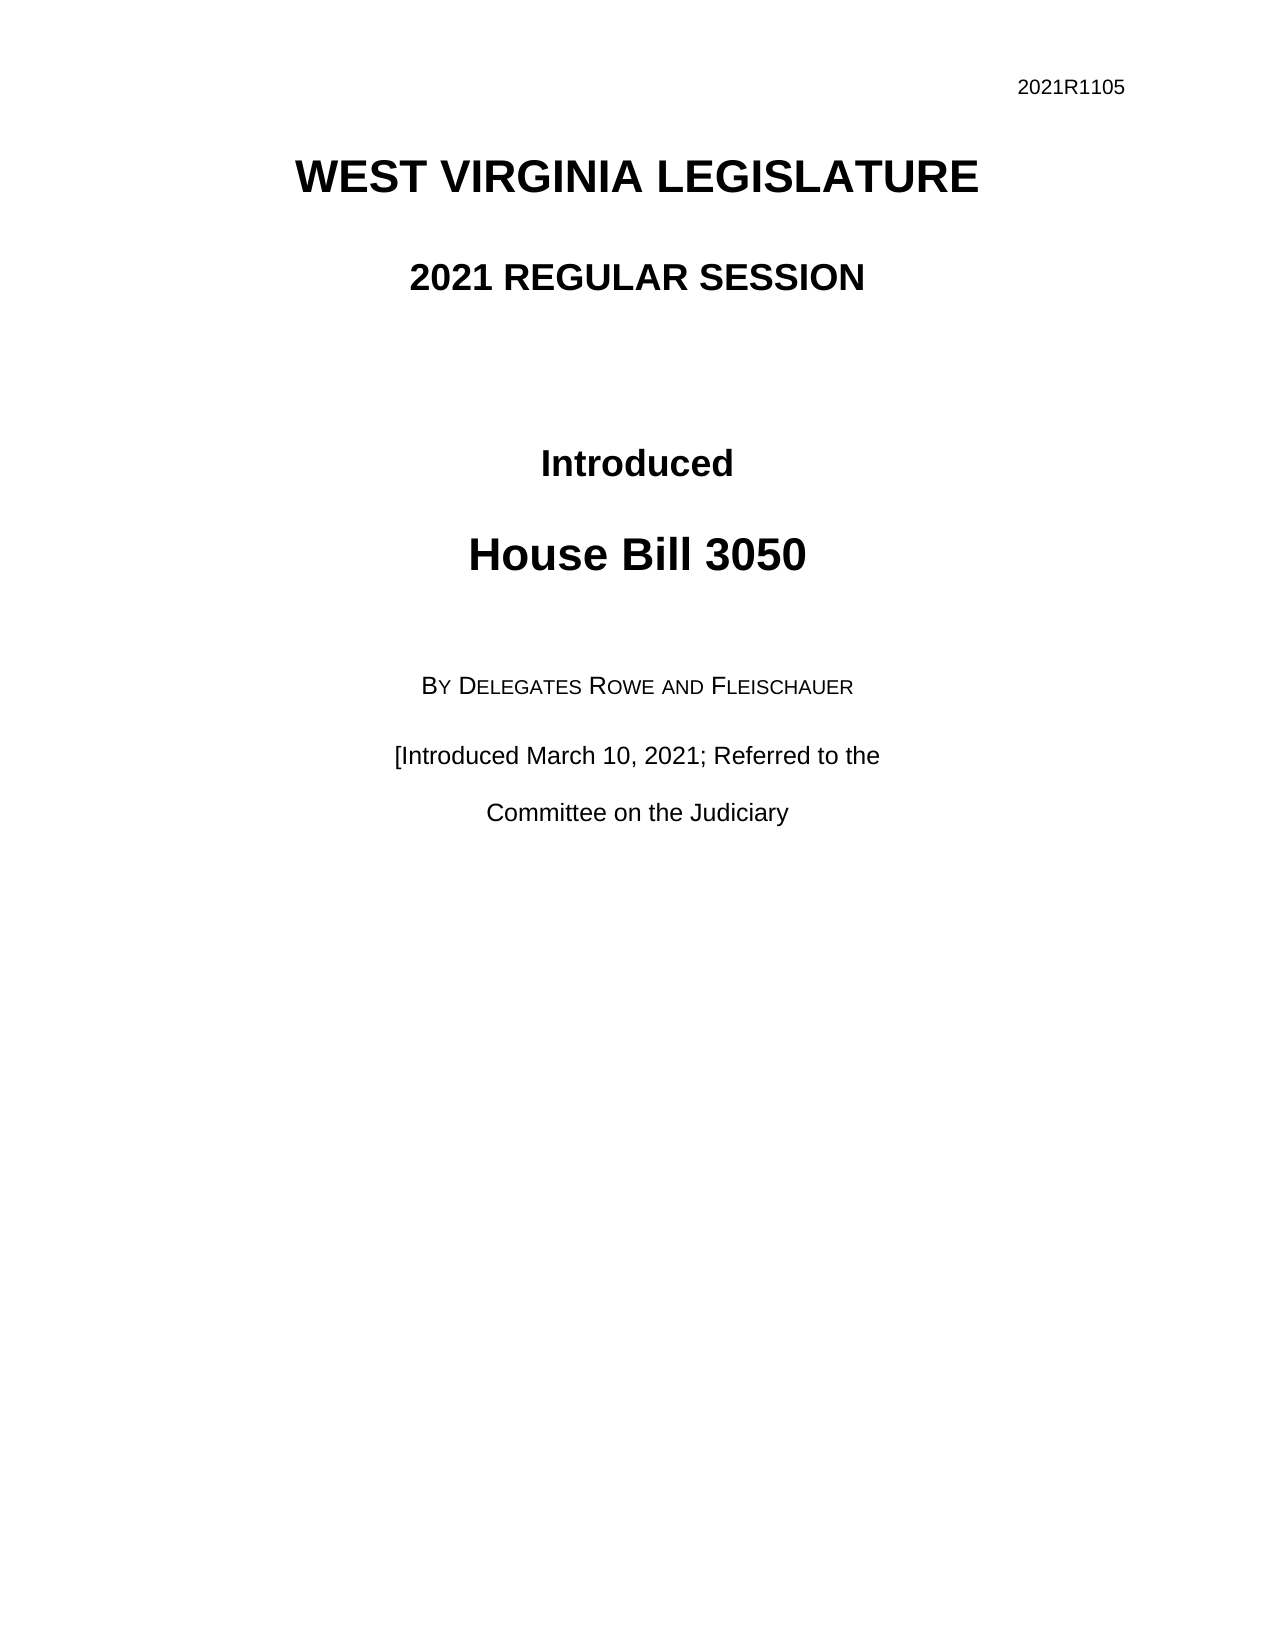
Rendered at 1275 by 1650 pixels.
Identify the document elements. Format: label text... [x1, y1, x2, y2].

title 2021 regular session [150, 255, 1125, 298]
text [ [337, 741, 937, 884]
text By [337, 671, 937, 699]
text Bill [150, 528, 1125, 581]
title WEST virginia legislature [150, 150, 1125, 203]
